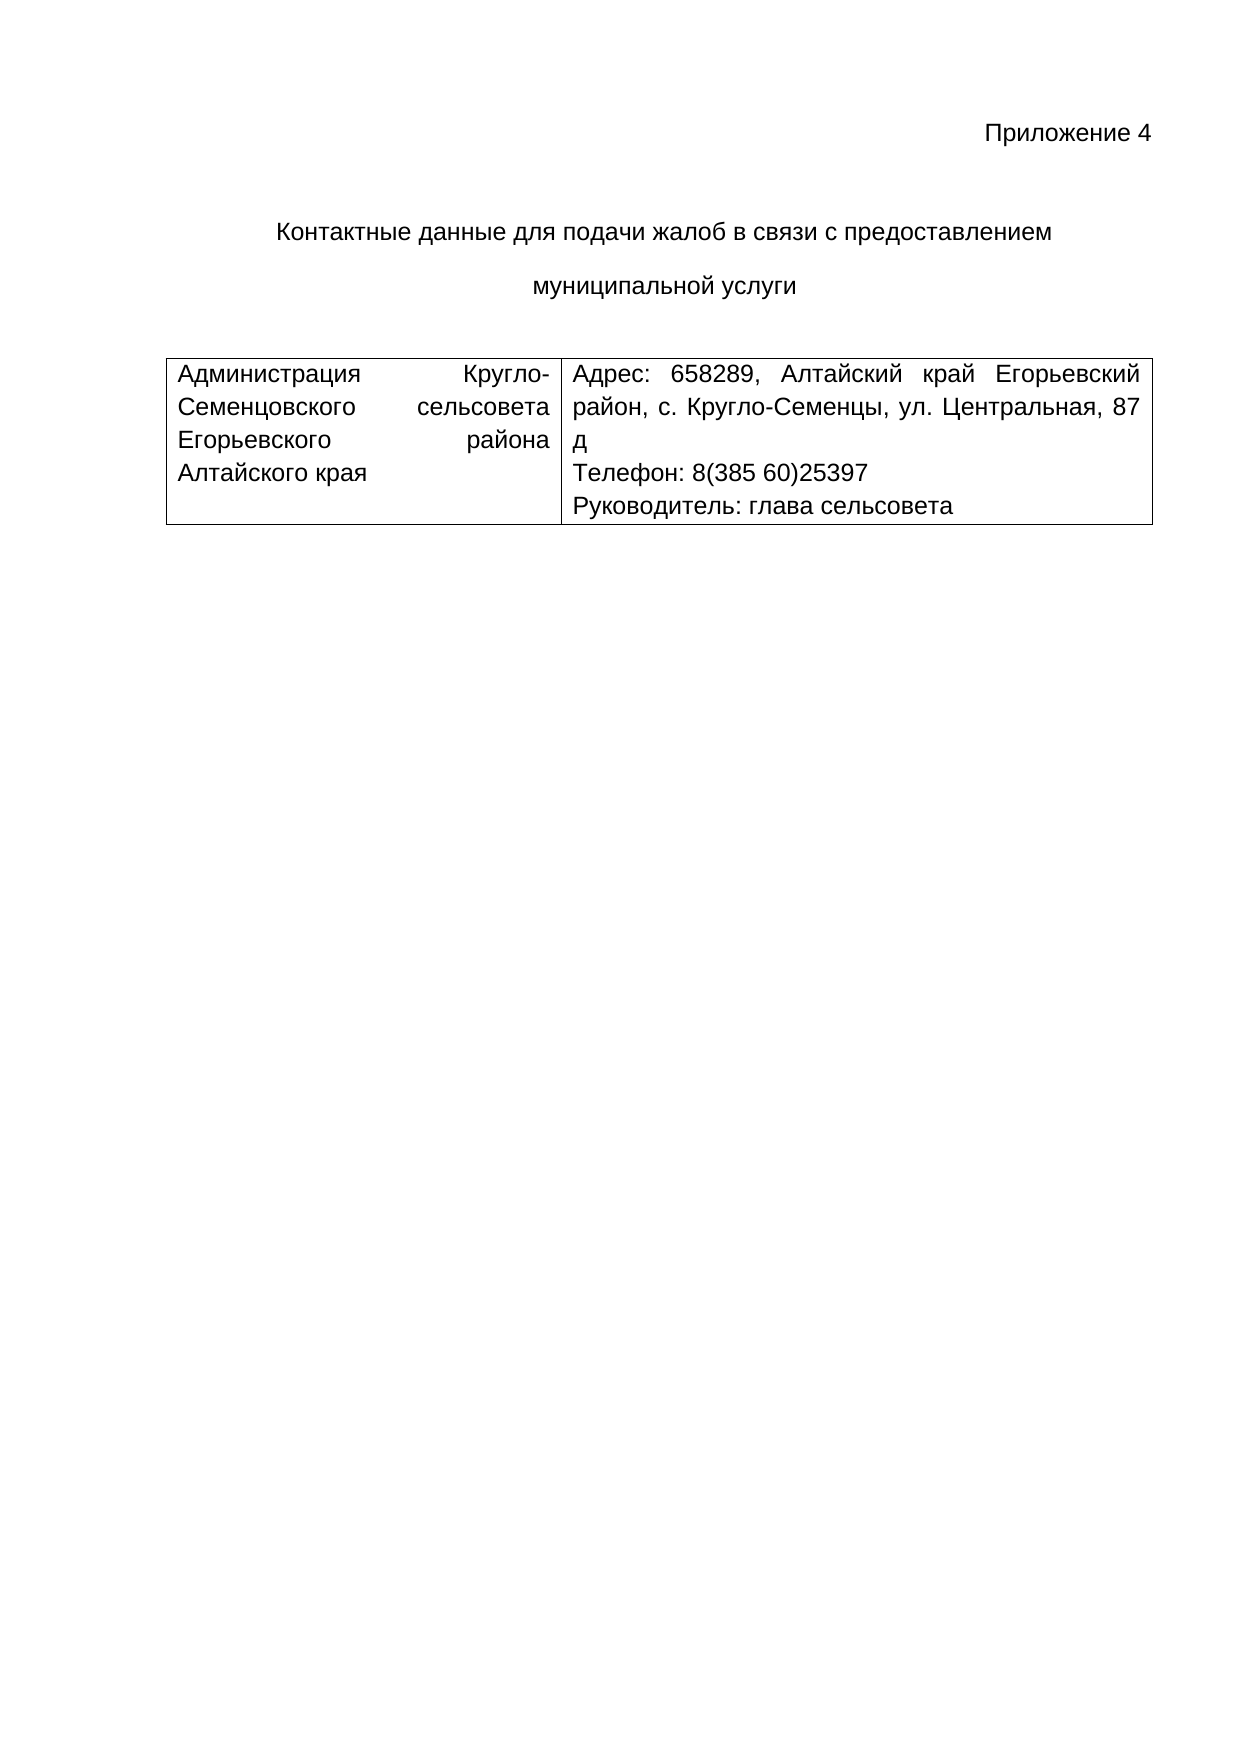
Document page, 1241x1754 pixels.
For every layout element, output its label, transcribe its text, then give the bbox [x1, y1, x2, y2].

text Приложение 4 [177, 118, 1152, 147]
table_header Администрация Кругло-Семенцовского сельсовета Егорьевского района Алтайского края [167, 359, 561, 524]
text Контактные данные для подачи жалоб в связи с предоставлением [177, 217, 1152, 246]
table_header Адрес: 658289, Алтайский край Егорьевский район, с. Кругло-Семенцы, ул. Центральная, 87 д Телефон: 8(385 60)25397 Руководитель: глава сельсовета [562, 359, 1152, 524]
text муниципальной услуги [177, 271, 1152, 300]
